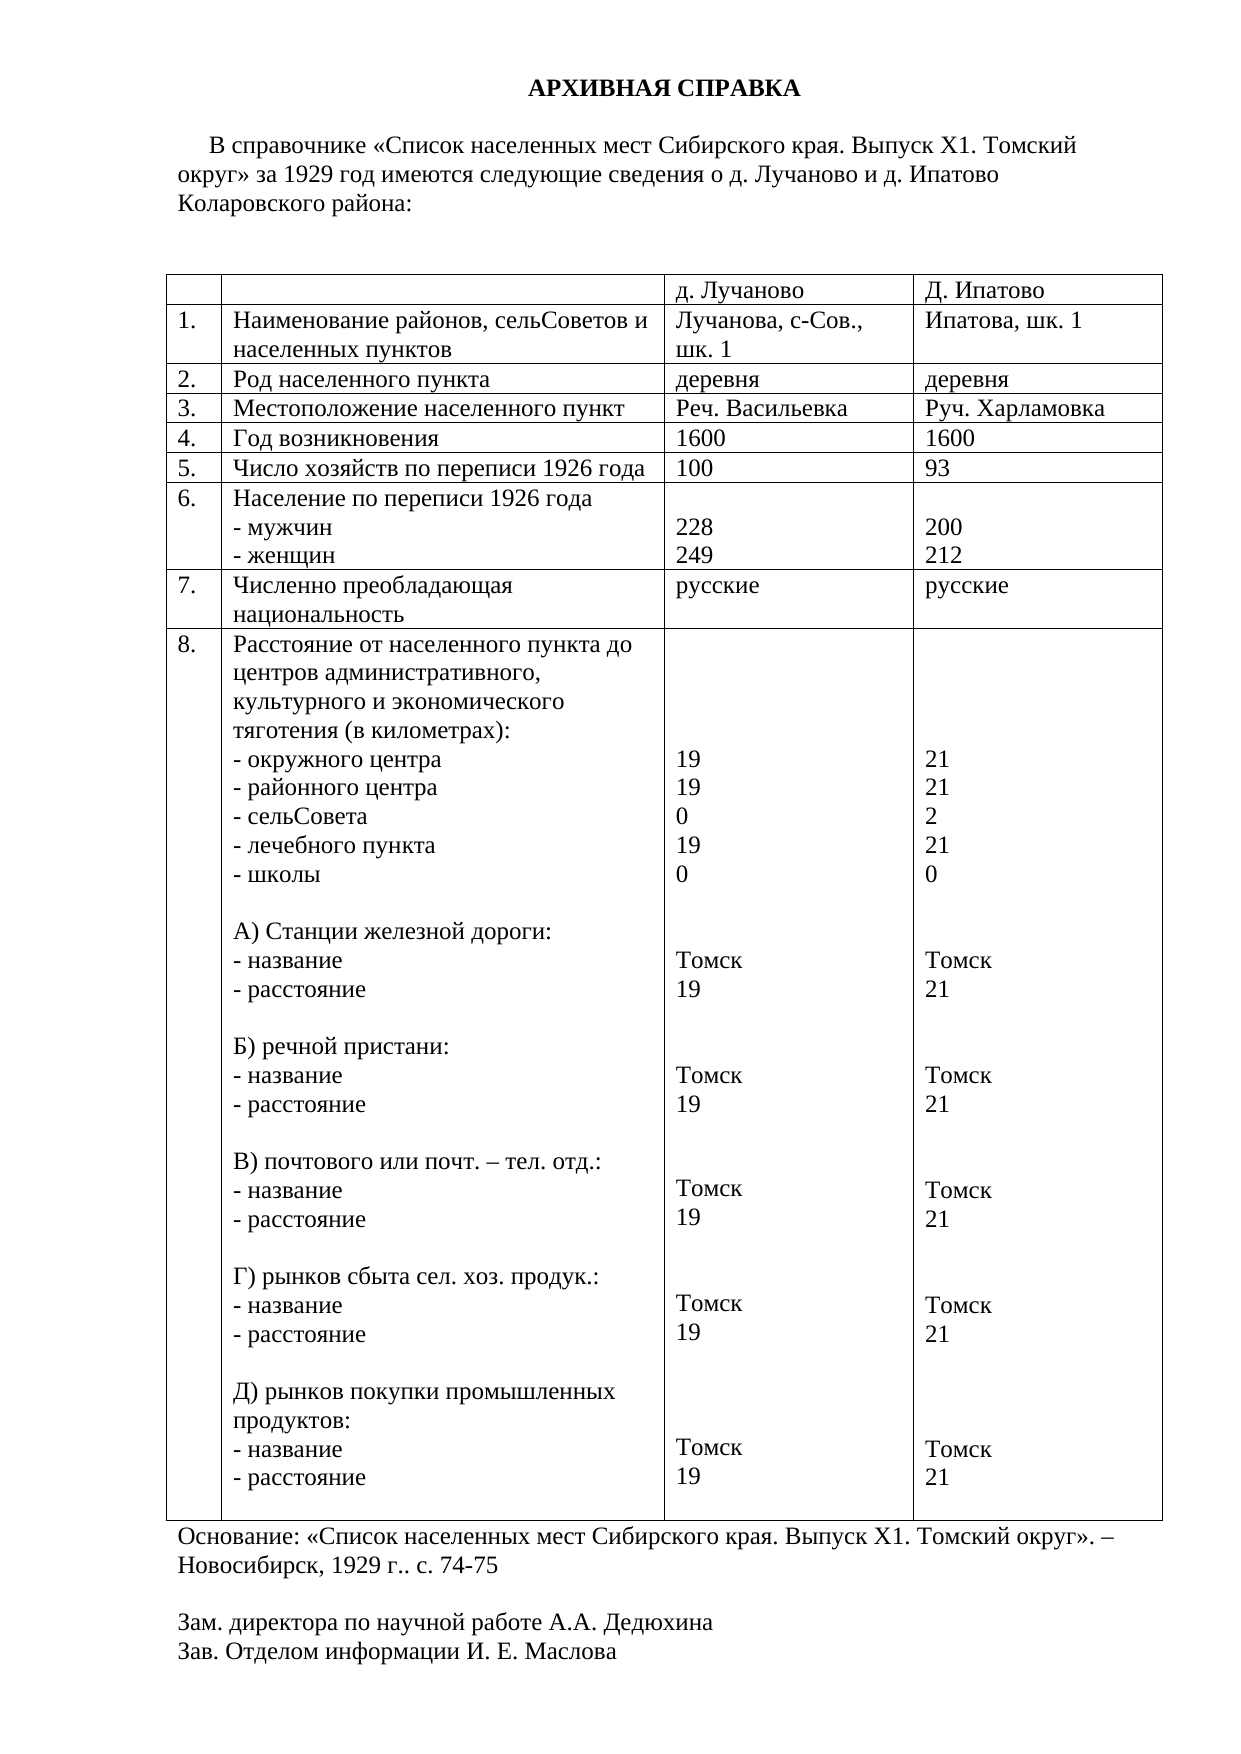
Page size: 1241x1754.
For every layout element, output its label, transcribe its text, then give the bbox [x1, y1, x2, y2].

table_cell 2. [167, 364, 221, 392]
table_cell Численно преобладающая национальность [222, 570, 664, 628]
table_cell деревня [914, 364, 1162, 392]
table_cell 8. [167, 629, 221, 1520]
text Зав. Отделом информации И. Е. Маслова [177, 1636, 1152, 1665]
table_cell 19 19 0 19 0 Томск 19 Томск 19 Томск 19 Томск 19 Томск 19 [665, 629, 913, 1520]
table_header [167, 275, 221, 304]
table_cell 1600 [665, 423, 913, 452]
table_cell 7. [167, 570, 221, 628]
table_cell 93 [914, 453, 1162, 482]
table_cell 1600 [914, 423, 1162, 452]
text АРХИВНАЯ СПРАВКА [177, 73, 1152, 102]
table_cell 3. [167, 394, 221, 422]
table_cell деревня [665, 364, 913, 392]
table_header д. Лучаново [665, 275, 913, 304]
table_cell русские [665, 570, 913, 628]
table_cell Местоположение населенного пункт [222, 394, 664, 422]
text Зам. директора по научной работе А.А. Дедюхина [177, 1607, 1152, 1636]
table_cell 228 249 [665, 483, 913, 569]
table_cell Род населенного пункта [222, 364, 664, 392]
table_cell 4. [167, 423, 221, 452]
table_cell Реч. Васильевка [665, 394, 913, 422]
table_cell Население по переписи 1926 года - мужчин - женщин [222, 483, 664, 569]
table_cell Лучанова, с-Сов., шк. 1 [665, 305, 913, 363]
table_header [222, 275, 664, 304]
table_cell Год возникновения [222, 423, 664, 452]
table_cell 5. [167, 453, 221, 482]
table_header Д. Ипатово [914, 275, 1162, 304]
table_cell 21 21 2 21 0 Томск 21 Томск 21 Томск 21 Томск 21 Томск 21 [914, 629, 1162, 1520]
table_cell Ипатова, шк. 1 [914, 305, 1162, 363]
table_cell 1. [167, 305, 221, 363]
table_cell Расстояние от населенного пункта до центров административного, культурного и экономического тяготения (в километрах): - окружного центра - районного центра - сельСовета - лечебного пункта - школы А) Станции железной дороги: - название - расстояние Б) речной пристани: - название - расстояние В) почтового или почт. – тел. отд.: - название - расстояние Г) рынков сбыта сел. хоз. продук.: - название - расстояние Д) рынков покупки промышленных продуктов: - название - расстояние [222, 629, 664, 1520]
table_cell 6. [167, 483, 221, 569]
table_cell русские [914, 570, 1162, 628]
table_cell Руч. Харламовка [914, 394, 1162, 422]
text В справочнике «Список населенных мест Сибирского края. Выпуск Х1. Томский округ» за 1929 год имеются следующие сведения о д. Лучаново и д. Ипатово Коларовского района: [177, 131, 1152, 217]
table_cell 100 [665, 453, 913, 482]
table_cell Число хозяйств по переписи 1926 года [222, 453, 664, 482]
text Основание: «Список населенных мест Сибирского края. Выпуск Х1. Томский округ». – Новосибирск, 1929 г.. с. 74-75 [177, 1521, 1152, 1578]
table_cell Наименование районов, сельСоветов и населенных пунктов [222, 305, 664, 363]
table_cell 200 212 [914, 483, 1162, 569]
